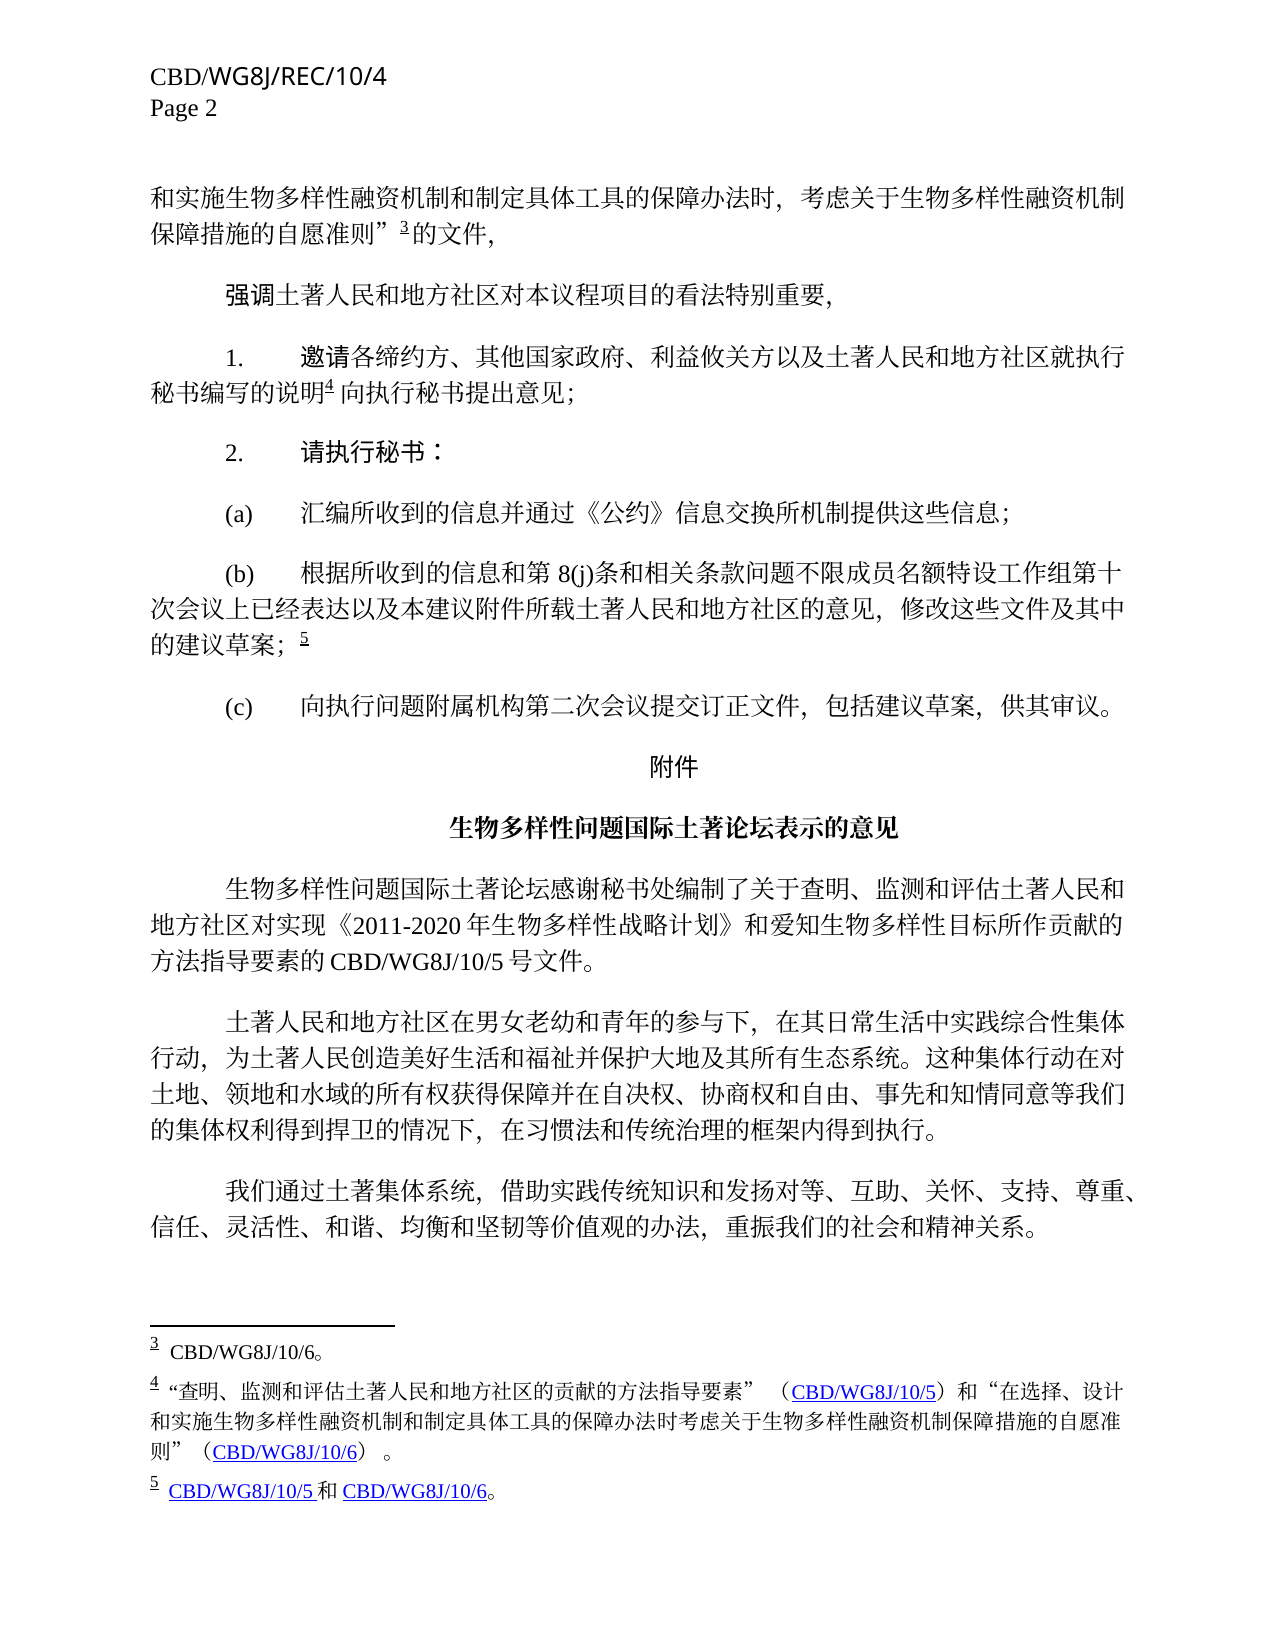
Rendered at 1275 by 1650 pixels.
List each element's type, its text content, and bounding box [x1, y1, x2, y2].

text 生物多样性问题国际土著论坛表示的意见 [150, 809, 1125, 845]
list 根据所收到的信息和第8(j)条和相关条款问题不限成员名额特设工作组第十次会议上已经表达以及本建议附件所载土著人民和地方社区的意见，修改这些文件及其中的建议草案； [150, 554, 1125, 662]
text 附件 [150, 748, 1125, 784]
text 生物多样性问题国际土著论坛感谢秘书处编制了关于查明、监测和评估土著人民和地方社区对实现《2011-2020年生物多样性战略计划》和爱知生物多样性目标所作贡献的方法指导要素的CBD/WG8J/10/5号文件。 [150, 870, 1125, 978]
list 请执行秘书： [150, 434, 1125, 468]
text 土著人民和地方社区在男女老幼和青年的参与下，在其日常生活中实践综合性集体行动，为土著人民创造美好生活和福祉并保护大地及其所有生态系统。这种集体行动在对土地、领地和水域的所有权获得保障并在自决权、协商权和自由、事先和知情同意等我们的集体权利得到捍卫的情况下，在习惯法和传统治理的框架内得到执行。 [150, 1003, 1125, 1147]
list 向执行问题附属机构第二次会议提交订正文件，包括建议草案，供其审议。 [150, 687, 1125, 723]
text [150, 179, 1125, 251]
text 我们通过土著集体系统，借助实践传统知识和发扬对等、互助、关怀、支持、尊重、信任、灵活性、和谐、均衡和坚韧等价值观的办法，重振我们的社会和精神关系。 [150, 1172, 1125, 1243]
text 强调土著人民和地方社区对本议程项目的看法特别重要， [150, 276, 1125, 312]
list 汇编所收到的信息并通过《公约》信息交换所机制提供这些信息； [150, 493, 1125, 529]
list 邀请各缔约方、其他国家政府、利益攸关方以及土著人民和地方社区就执行秘书编写的说明 向执行秘书提出意见； [150, 337, 1125, 409]
